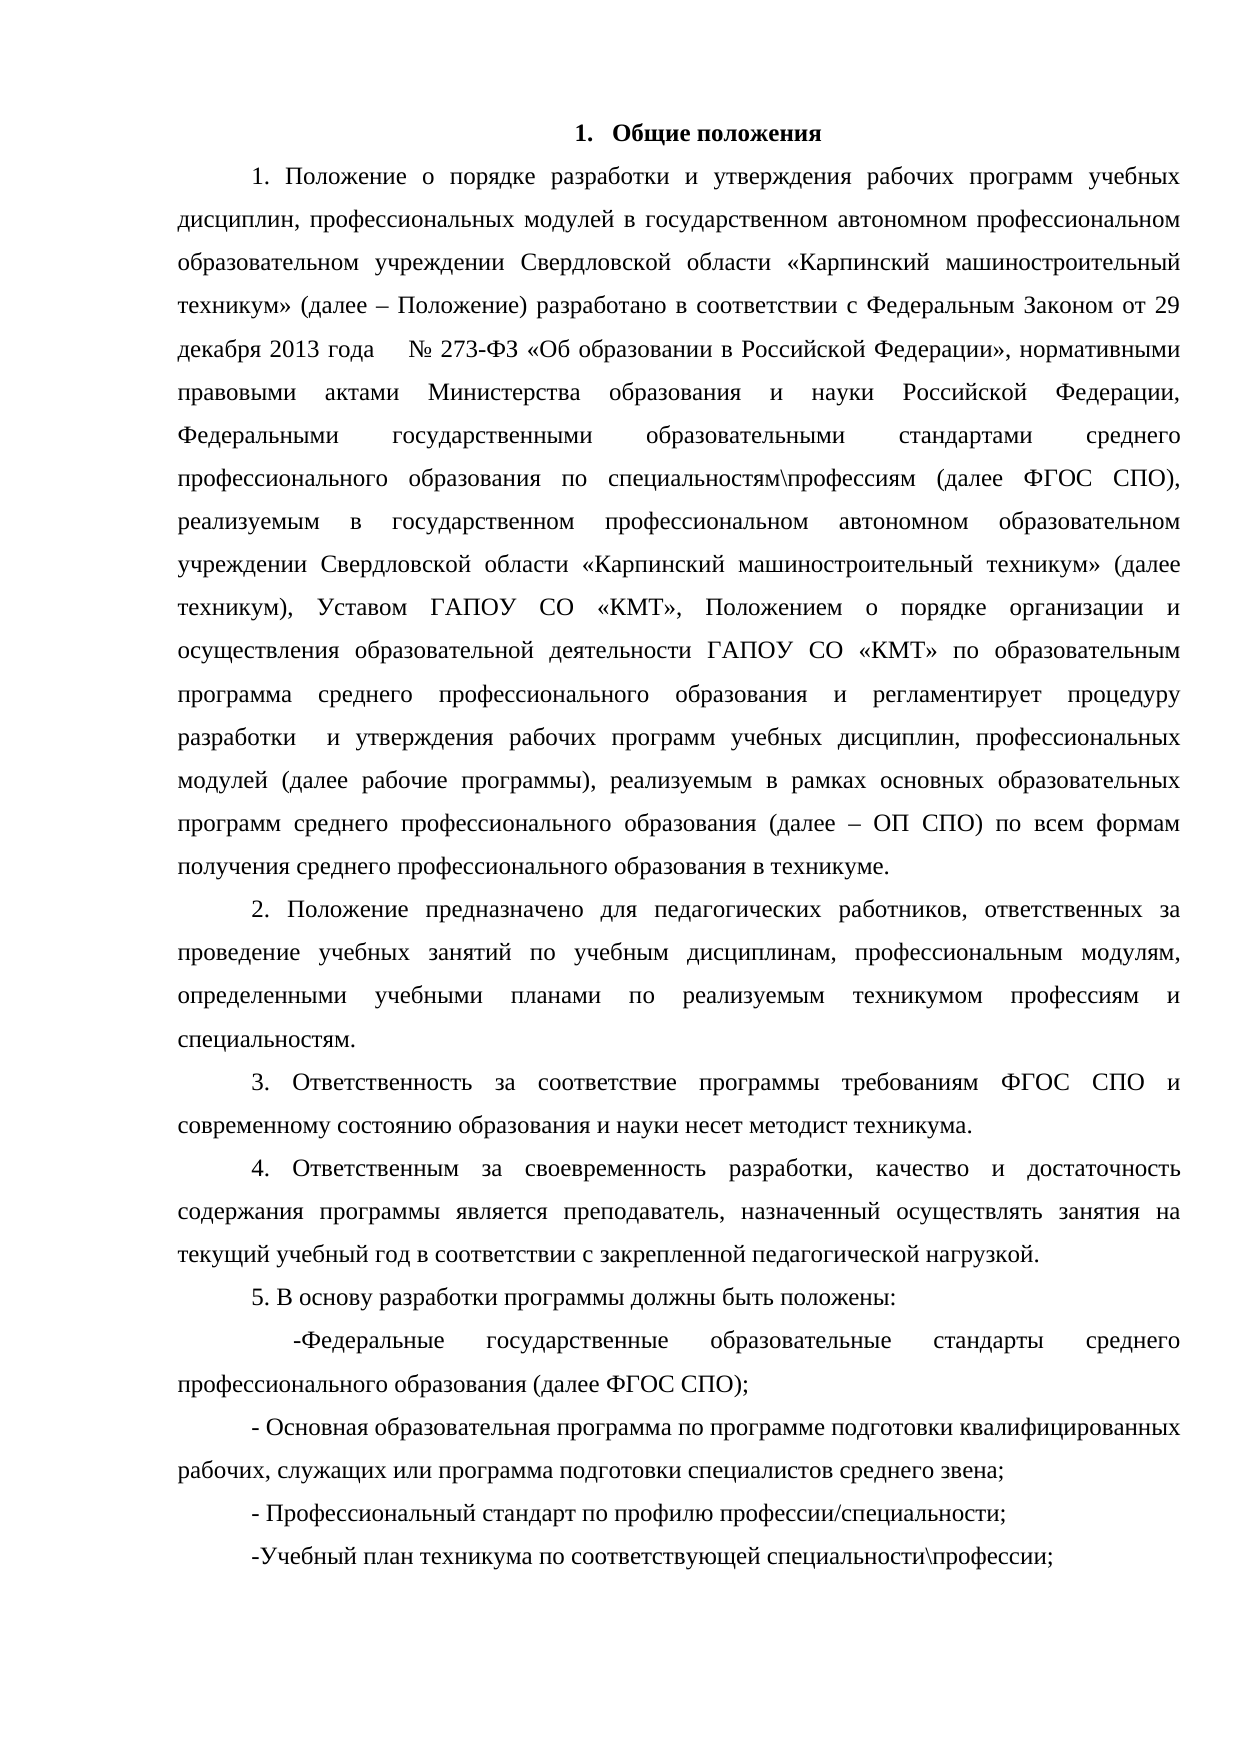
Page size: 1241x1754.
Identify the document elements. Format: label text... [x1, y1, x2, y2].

text 2. Положение предназначено для педагогических работников, ответственных за проведение учебных занятий по учебным дисциплинам, профессиональным модулям, определенными учебными планами по реализуемым техникумом профессиям и специальностям. [177, 894, 1181, 1052]
text - Профессиональный стандарт по профилю профессии/специальности; [177, 1498, 1181, 1527]
text - Основная образовательная программа по программе подготовки квалифицированных рабочих, служащих или программа подготовки специалистов среднего звена; [177, 1412, 1181, 1484]
text 3. Ответственность за соответствие программы требованиям ФГОС СПО и современному состоянию образования и науки несет методист техникума. [177, 1067, 1181, 1139]
text 4. Ответственным за своевременность разработки, качество и достаточность содержания программы является преподаватель, назначенный осуществлять занятия на текущий учебный год в соответствии с закрепленной педагогической нагрузкой. [177, 1153, 1181, 1268]
text 1. Положение о порядке разработки и утверждения рабочих программ учебных дисциплин, профессиональных модулей в государственном автономном профессиональном образовательном учреждении Свердловской области «Карпинский машиностроительный техникум» (далее – Положение) разработано в соответствии с Федеральным Законом от 29 декабря 2013 года № 273-ФЗ «Об образовании в Российской Федерации», нормативными правовыми актами Министерства образования и науки Российской Федерации, Федеральными государственными образовательными стандартами среднего профессионального образования по специальностям\профессиям (далее ФГОС СПО), реализуемым в государственном профессиональном автономном образовательном учреждении Свердловской области «Карпинский машиностроительный техникум» (далее техникум), Уставом ГАПОУ СО «КМТ», Положением о порядке организации и осуществления образовательной деятельности ГАПОУ СО «КМТ» по образовательным программа среднего профессионального образования и регламентирует процедуру разработки и утверждения рабочих программ учебных дисциплин, профессиональных модулей (далее рабочие программы), реализуемым в рамках основных образовательных программ среднего профессионального образования (далее – ОП СПО) по всем формам получения среднего профессионального образования в техникуме. [177, 161, 1181, 880]
list Общие положения [215, 118, 1181, 147]
text -Федеральные государственные образовательные стандарты среднего профессионального образования (далее ФГОС СПО); [177, 1326, 1181, 1397]
text 5. В основу разработки программы должны быть положены: [177, 1282, 1181, 1311]
text -Учебный план техникума по соответствующей специальности\профессии; [177, 1541, 1181, 1570]
